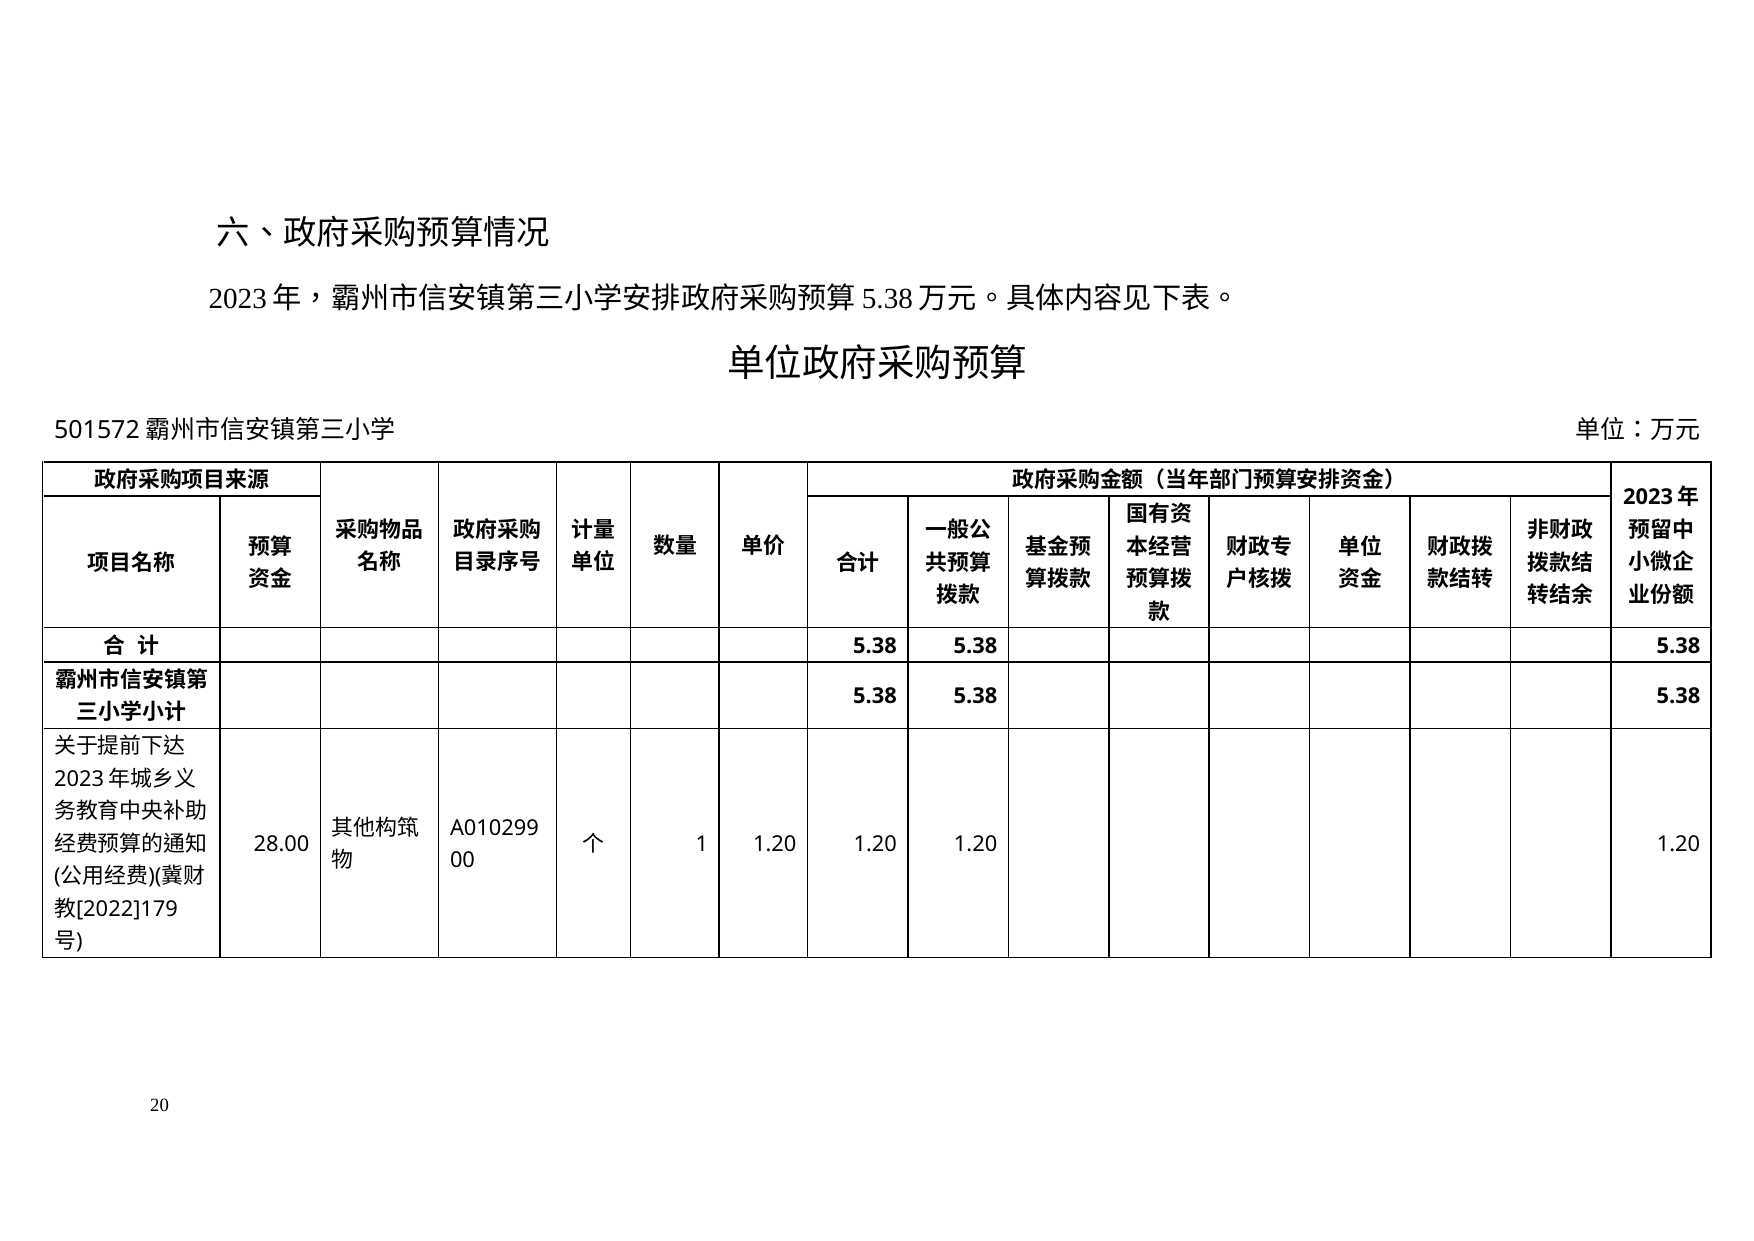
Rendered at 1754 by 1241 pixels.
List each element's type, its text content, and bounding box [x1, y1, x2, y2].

table_cell 个 [557, 729, 630, 957]
table_cell [557, 663, 630, 727]
table_cell 1.20 [720, 729, 807, 957]
table_cell [221, 628, 320, 661]
table_cell 1 [631, 729, 718, 957]
table_cell 一般公共预算拨款 [909, 497, 1008, 627]
table_cell 5.38 [1612, 663, 1710, 727]
text 2023年，霸州市信安镇第三小学安排政府采购预算5.38万元。具体内容见下表。 [150, 265, 1604, 330]
table_cell [720, 628, 807, 661]
table_cell 财政专户核拨 [1210, 497, 1309, 627]
table_cell 计量 单位 [557, 463, 630, 627]
table_cell 1.20 [1612, 729, 1710, 957]
table_cell 政府采购项目来源 [43, 462, 320, 495]
table_header 501572霸州市信安镇第三小学 [43, 396, 807, 461]
table_cell 合计 [808, 497, 907, 627]
table_cell 采购物品名称 [321, 463, 438, 627]
table_cell [1210, 729, 1309, 957]
table_cell 数量 [631, 463, 718, 627]
table_cell [221, 663, 320, 727]
table_cell [439, 628, 556, 661]
table_cell 霸州市信安镇第三小学小计 [43, 662, 219, 727]
table_cell [321, 628, 438, 661]
table_cell [631, 663, 718, 727]
table_cell [1009, 628, 1108, 661]
table_cell [1310, 663, 1409, 727]
table_cell [1310, 729, 1409, 957]
table_cell [1009, 663, 1108, 727]
table_cell 5.38 [909, 663, 1008, 727]
table_cell [720, 663, 807, 727]
table_header 单位：万元 [808, 396, 1710, 461]
table_cell 财政拨 款结转 [1411, 497, 1510, 627]
table_cell 28.00 [221, 729, 320, 957]
table_cell [1310, 628, 1409, 661]
table_cell 1.20 [808, 729, 907, 957]
table_cell 政府采购目录序号 [439, 463, 556, 627]
table_cell 基金预算拨款 [1009, 497, 1108, 627]
text 六、政府采购预算情况 [150, 199, 1604, 264]
table_cell [1511, 663, 1610, 727]
table_cell [557, 628, 630, 661]
table_cell 预算 资金 [221, 497, 320, 627]
table_cell 单价 [720, 463, 807, 627]
table_cell [1110, 729, 1208, 957]
table_cell [1210, 628, 1309, 661]
table_cell 2023年 预留中 小微企 业份额 [1612, 463, 1710, 627]
table_cell 5.38 [808, 663, 907, 727]
table_cell [321, 663, 438, 727]
table_cell [1411, 628, 1510, 661]
table_cell 国有资本经营预算拨款 [1110, 497, 1208, 627]
table_cell 政府采购金额（当年部门预算安排资金） [808, 463, 1610, 495]
table_cell 其他构筑物 [321, 729, 438, 957]
table_cell [1009, 729, 1108, 957]
table_cell [439, 663, 556, 727]
table_cell 合 计 [43, 628, 219, 661]
table_cell A01029900 [439, 729, 556, 957]
table_cell 5.38 [1612, 628, 1710, 661]
table_cell [1411, 663, 1510, 727]
table_cell [1110, 628, 1208, 661]
table_cell 5.38 [909, 628, 1008, 661]
table_cell [1210, 663, 1309, 727]
table_cell 5.38 [808, 628, 907, 661]
table_cell 项目名称 [43, 496, 219, 627]
table_cell [1110, 663, 1208, 727]
text 单位政府采购预算 [150, 330, 1604, 395]
table_cell 关于提前下达2023年城乡义务教育中央补助经费预算的通知(公用经费)(冀财教[2022]179号) [43, 729, 219, 957]
table_cell [1511, 628, 1610, 661]
table_cell [631, 628, 718, 661]
table_cell 单位 资金 [1310, 497, 1409, 627]
table_cell [1411, 729, 1510, 957]
table_cell 非财政 拨款结 转结余 [1511, 497, 1610, 627]
table_cell 1.20 [909, 729, 1008, 957]
table_cell [1511, 729, 1610, 957]
